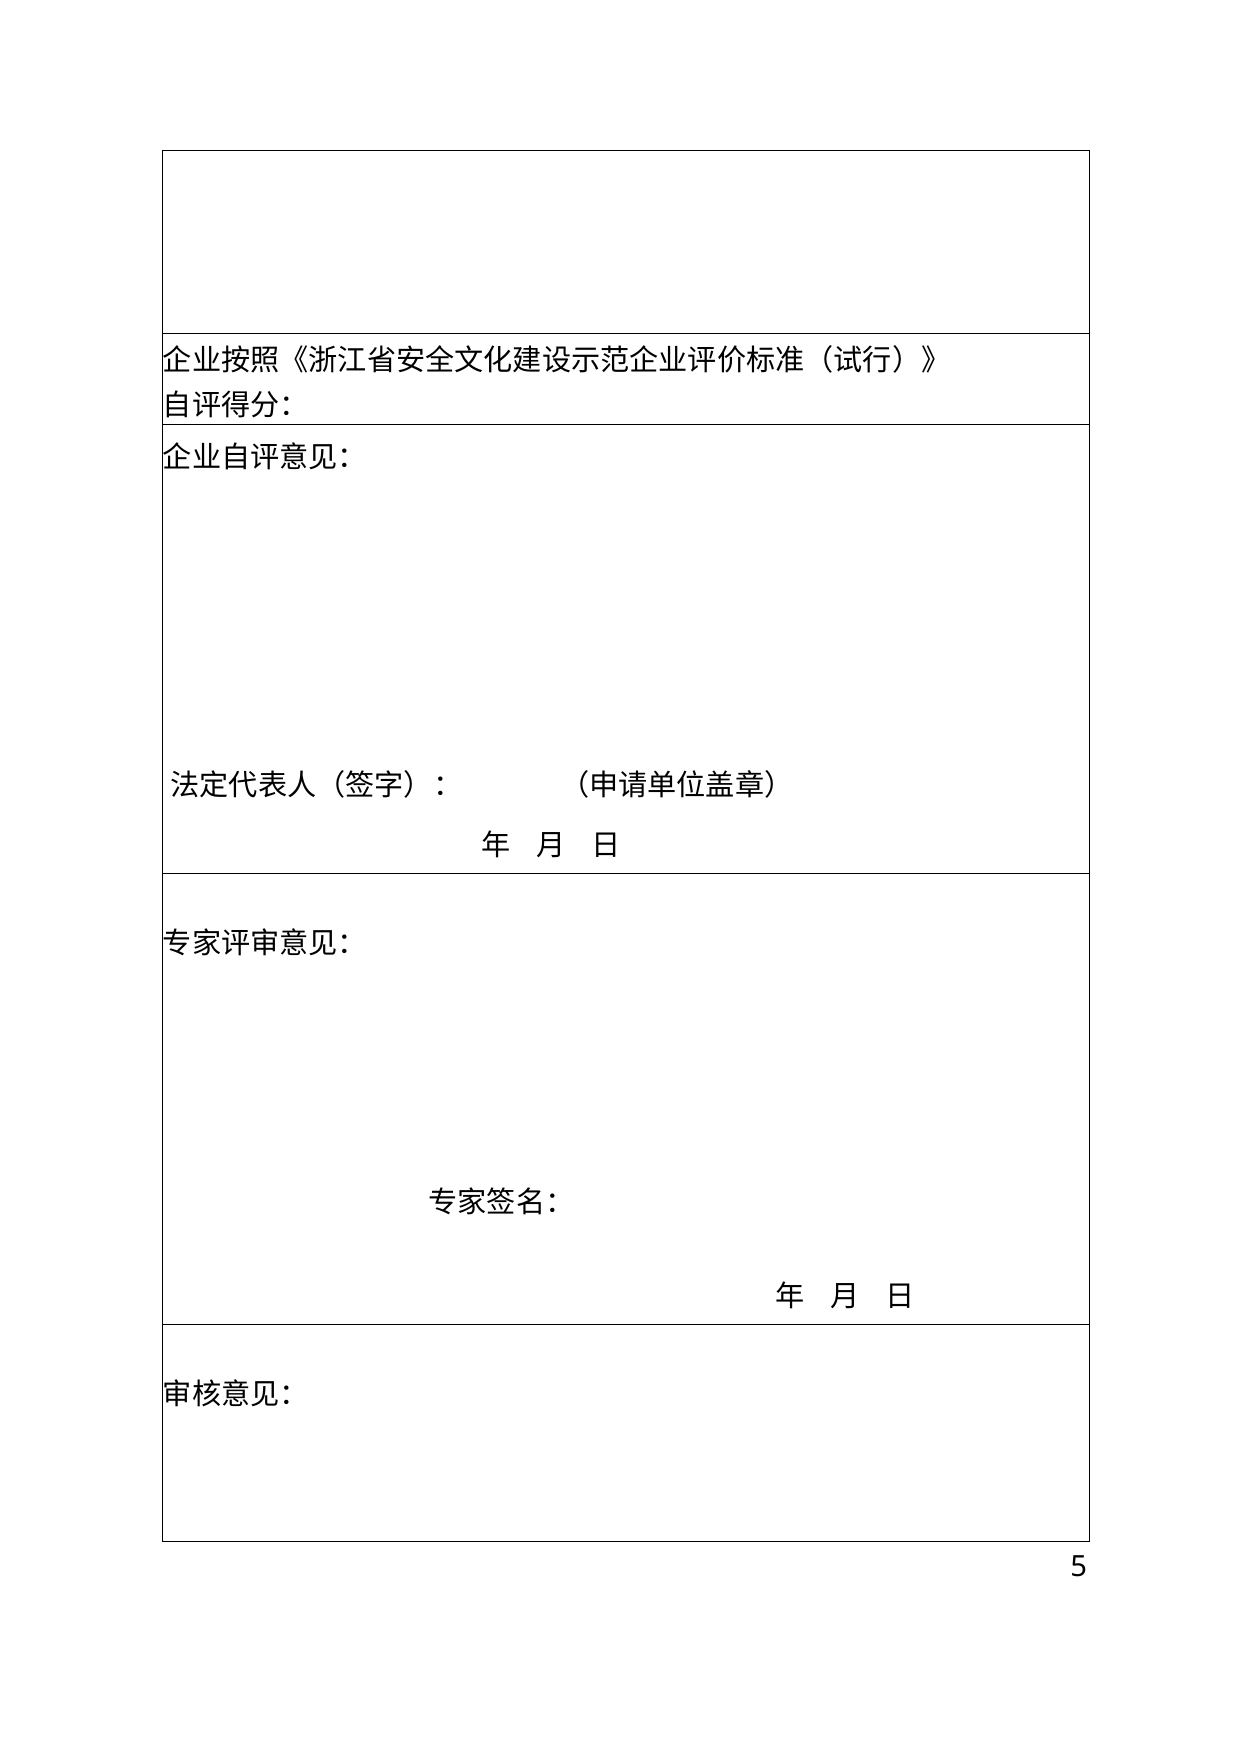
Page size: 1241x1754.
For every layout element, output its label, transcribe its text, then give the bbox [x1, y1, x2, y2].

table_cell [163, 151, 1089, 333]
table_cell 专家评审意见： 专家签名： 年 月 日 [163, 874, 1089, 1324]
table_cell 企业按照《浙江省安全文化建设示范企业评价标准（试行）》 自评得分： [163, 334, 1089, 424]
table_cell 企业自评意见： 法定代表人（签字）： （申请单位盖章） 年 月 日 [163, 425, 1089, 873]
table_cell 审核意见： 年 月 日 [163, 1325, 1089, 1541]
